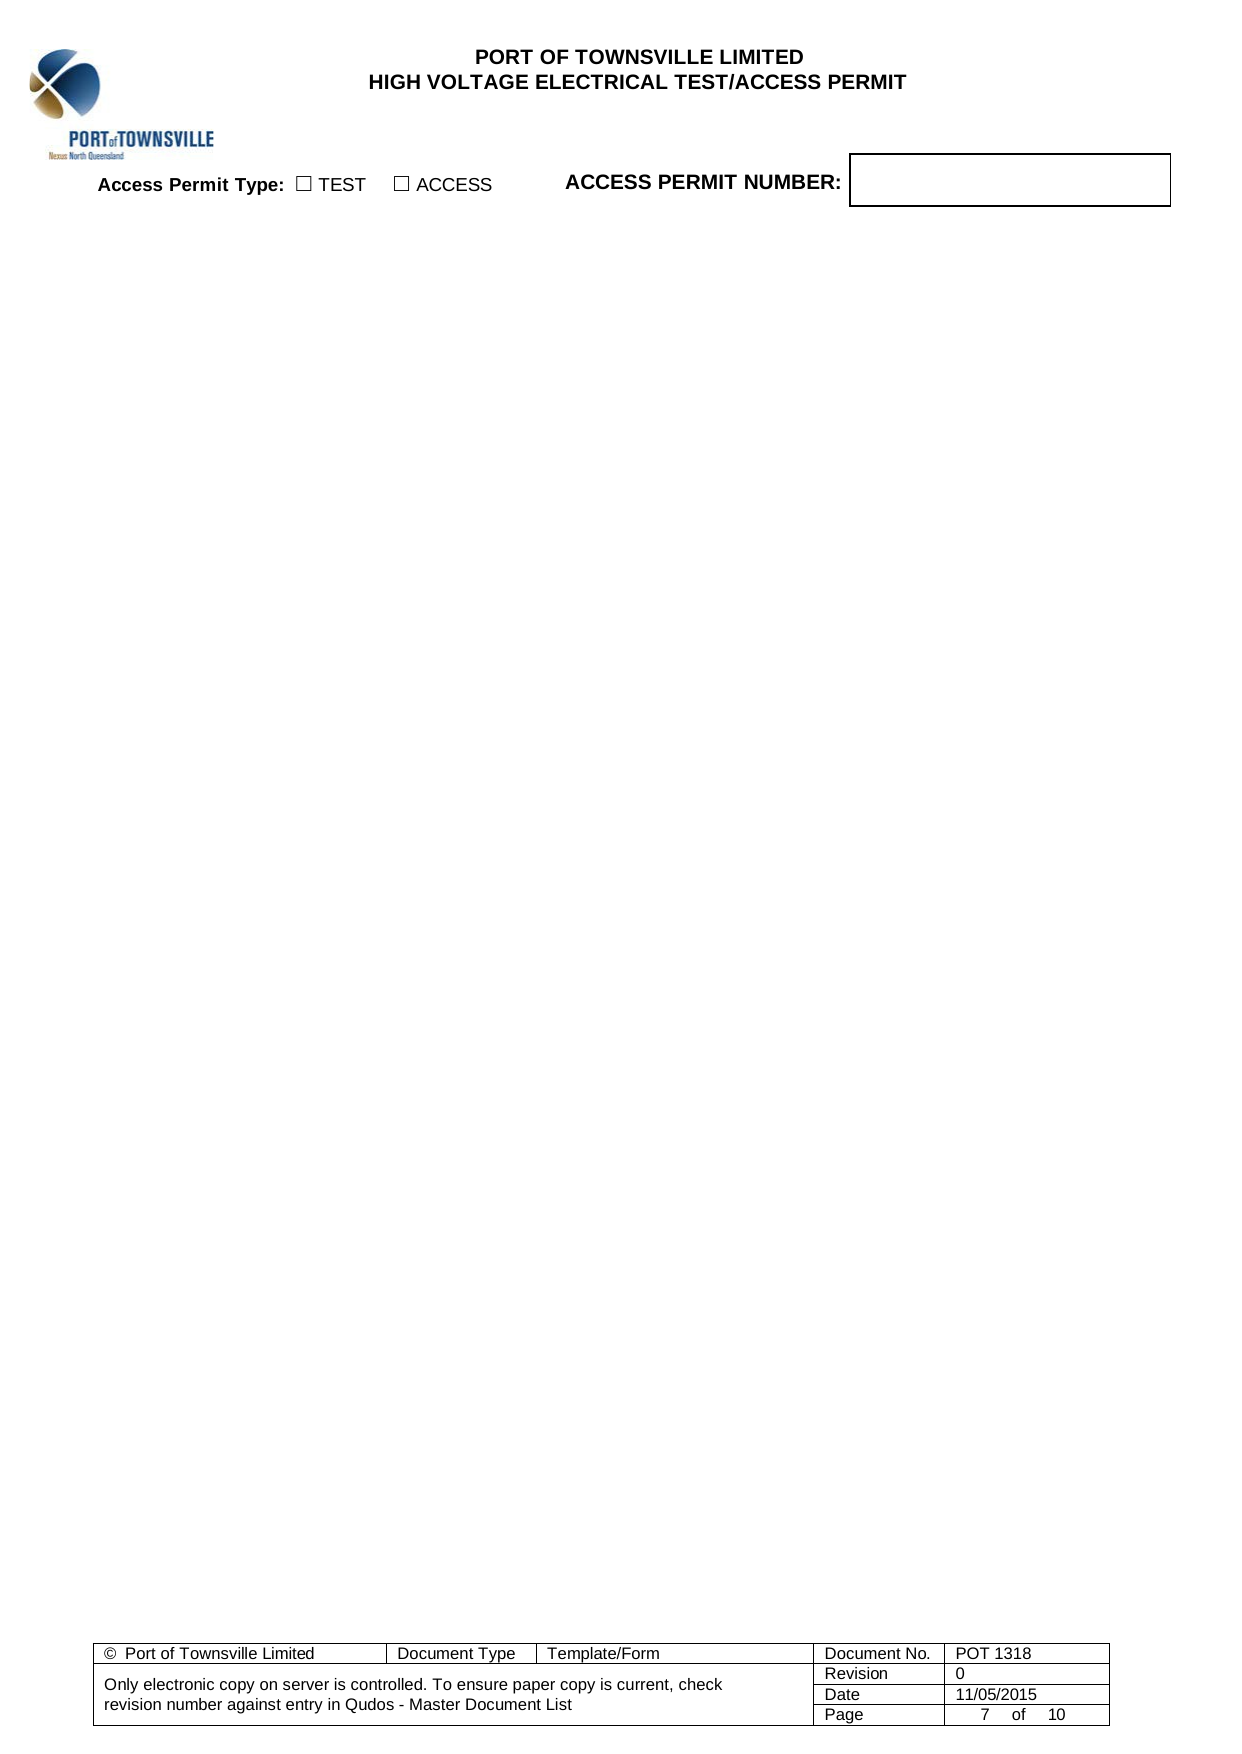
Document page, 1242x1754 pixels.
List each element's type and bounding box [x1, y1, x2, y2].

picture [29, 49, 214, 160]
